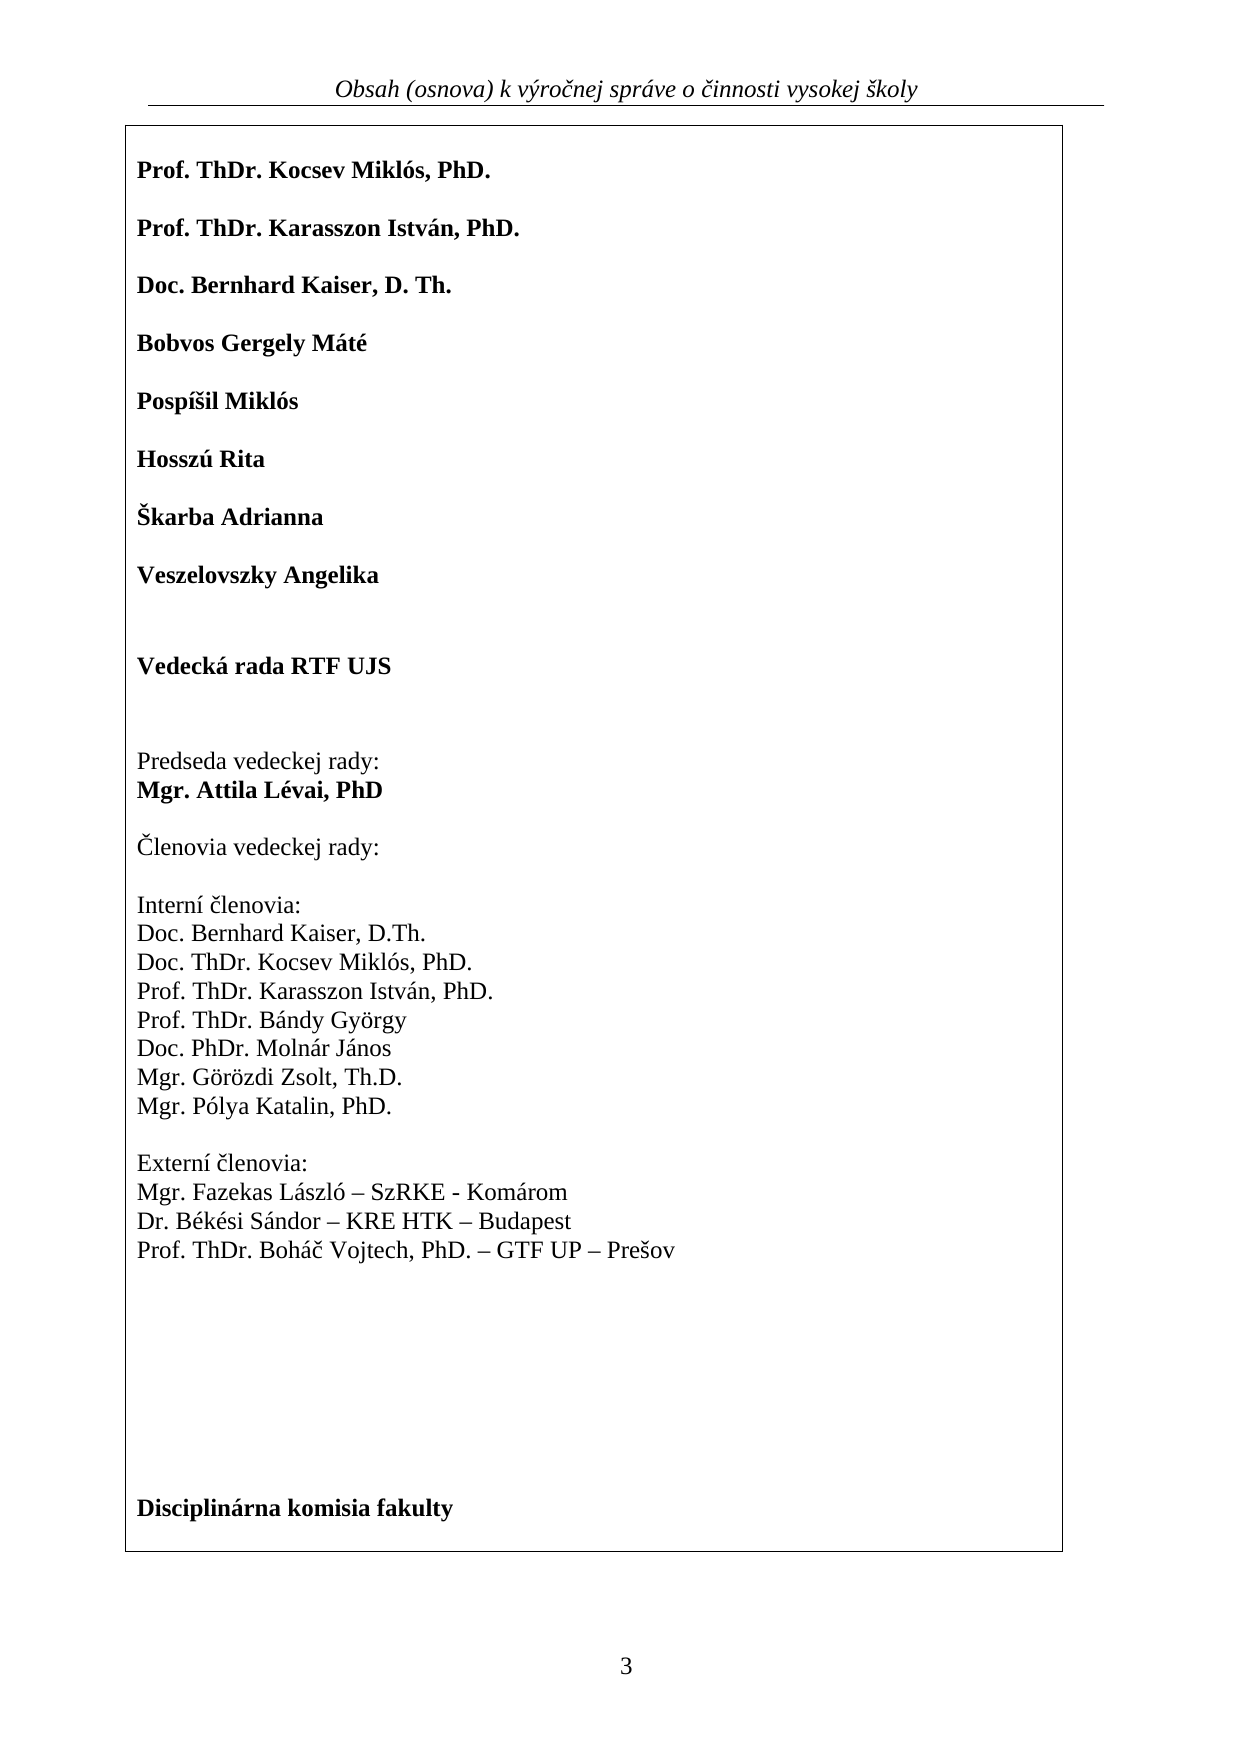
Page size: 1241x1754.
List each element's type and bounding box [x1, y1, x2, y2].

table_header [126, 126, 1062, 1551]
